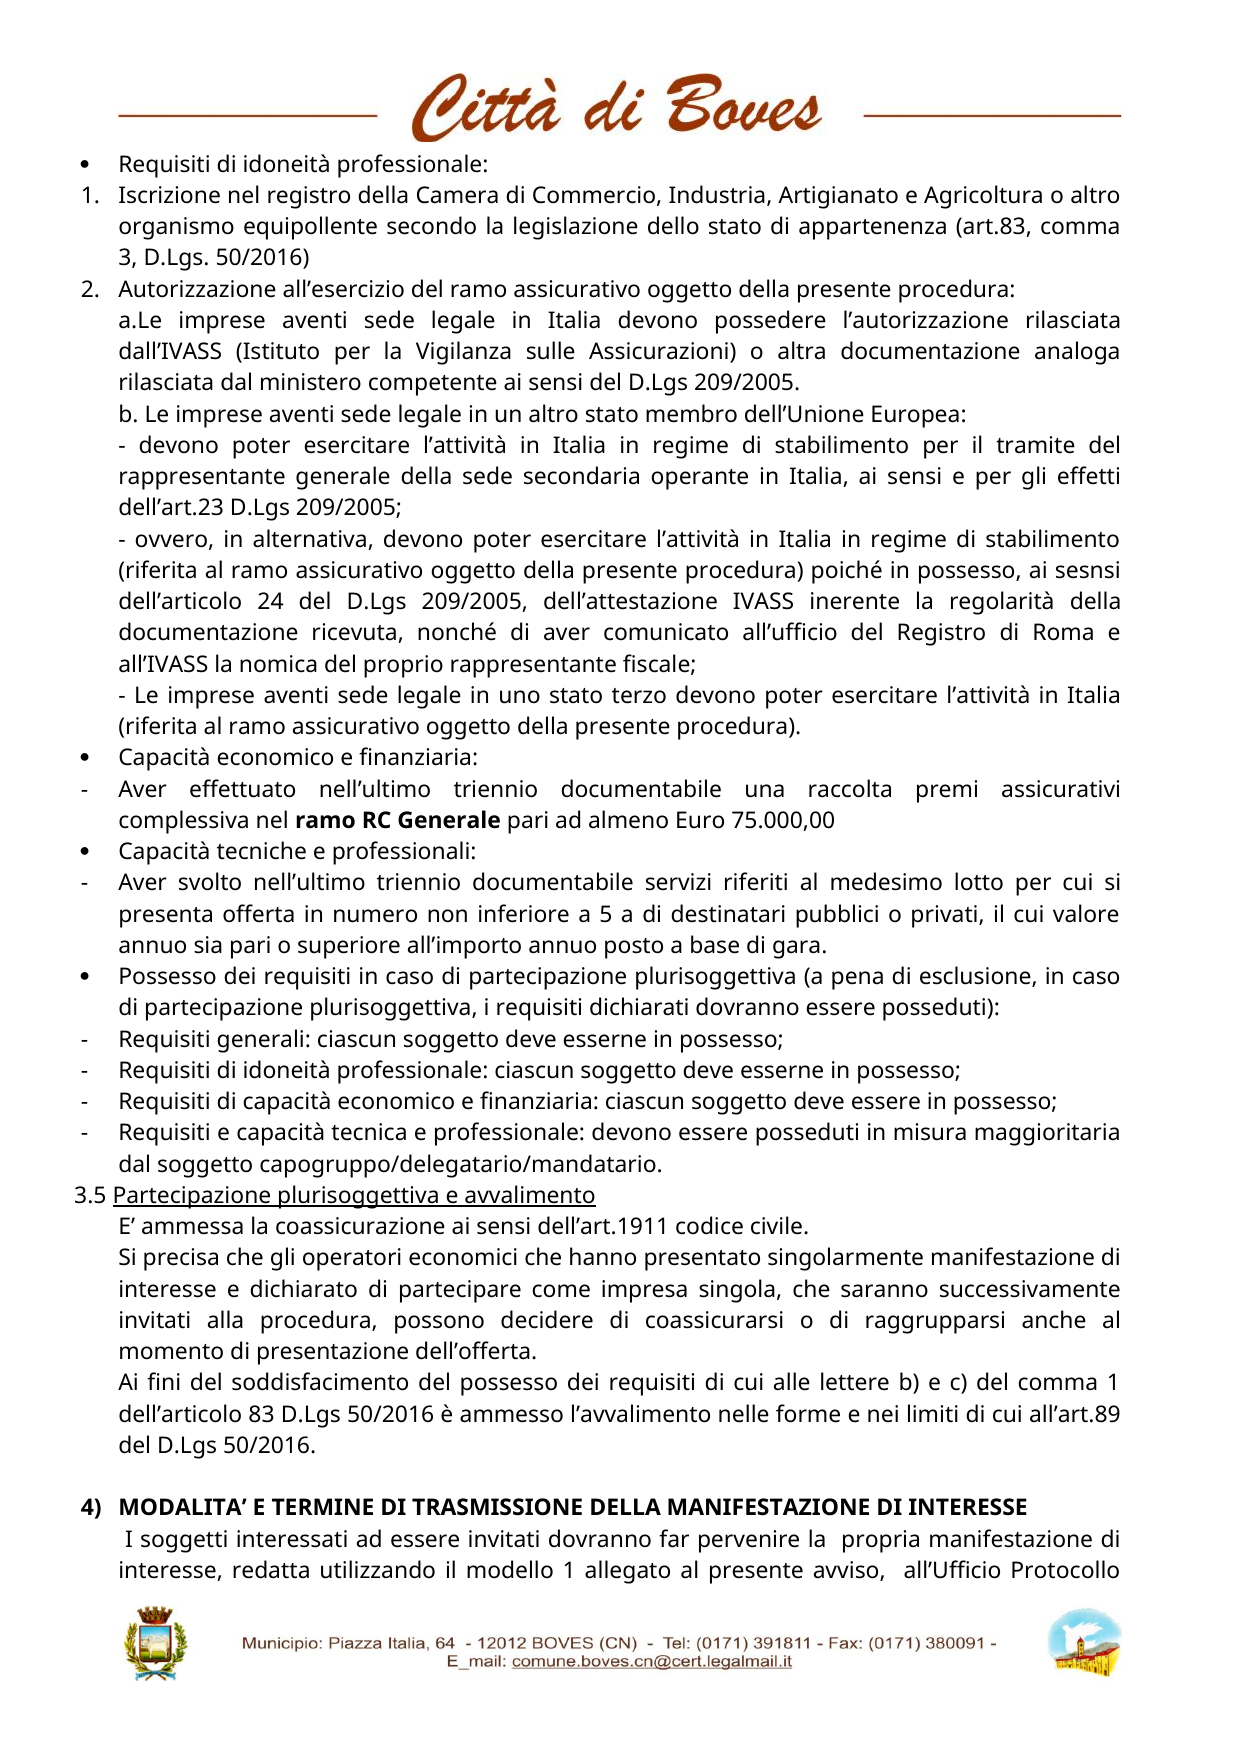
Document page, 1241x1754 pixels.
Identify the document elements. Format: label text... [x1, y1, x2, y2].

list a.Le imprese aventi sede legale in Italia devono possedere l’autorizzazione rilasciata dall’IVASS (Istituto per la Vigilanza sulle Assicurazioni) o altra documentazione analoga rilasciata dal ministero competente ai sensi del D.Lgs 209/2005. [118, 304, 1122, 398]
list Capacità economico e finanziaria: [81, 741, 1122, 773]
list Si precisa che gli operatori economici che hanno presentato singolarmente manifestazione di interesse e dichiarato di partecipare come impresa singola, che saranno successivamente invitati alla procedura, possono decidere di coassicurarsi o di raggrupparsi anche al momento di presentazione dell’offerta. [74, 1241, 1122, 1366]
list Aver effettuato nell’ultimo triennio documentabile una raccolta premi assicurativi complessiva nel ramo RC Generale pari ad almeno Euro 75.000,00 [81, 773, 1122, 835]
list E’ ammessa la coassicurazione ai sensi dell’art.1911 codice civile. [74, 1210, 1122, 1241]
list Autorizzazione all’esercizio del ramo assicurativo oggetto della presente procedura: [81, 273, 1122, 304]
list Requisiti e capacità tecnica e professionale: devono essere posseduti in misura maggioritaria dal soggetto capogruppo/delegatario/mandatario. [81, 1116, 1122, 1179]
list Aver svolto nell’ultimo triennio documentabile servizi riferiti al medesimo lotto per cui si presenta offerta in numero non inferiore a 5 a di destinatari pubblici o privati, il cui valore annuo sia pari o superiore all’importo annuo posto a base di gara. [81, 866, 1122, 960]
list - ovvero, in alternativa, devono poter esercitare l’attività in Italia in regime di stabilimento (riferita al ramo assicurativo oggetto della presente procedura) poiché in possesso, ai sesnsi dell’articolo 24 del D.Lgs 209/2005, dell’attestazione IVASS inerente la regolarità della documentazione ricevuta, nonché di aver comunicato all’ufficio del Registro di Roma e all’IVASS la nomica del proprio rappresentante fiscale; [118, 523, 1122, 679]
list - devono poter esercitare l’attività in Italia in regime di stabilimento per il tramite del rappresentante generale della sede secondaria operante in Italia, ai sensi e per gli effetti dell’art.23 D.Lgs 209/2005; [118, 429, 1122, 523]
list Iscrizione nel registro della Camera di Commercio, Industria, Artigianato e Agricoltura o altro organismo equipollente secondo la legislazione dello stato di appartenenza (art.83, comma 3, D.Lgs. 50/2016) [81, 179, 1122, 273]
list b. Le imprese aventi sede legale in un altro stato membro dell’Unione Europea: [118, 398, 1122, 429]
list Possesso dei requisiti in caso di partecipazione plurisoggettiva (a pena di esclusione, in caso di partecipazione plurisoggettiva, i requisiti dichiarati dovranno essere posseduti): [81, 960, 1122, 1023]
list Requisiti generali: ciascun soggetto deve esserne in possesso; [81, 1023, 1122, 1054]
list - Le imprese aventi sede legale in uno stato terzo devono poter esercitare l’attività in Italia (riferita al ramo assicurativo oggetto della presente procedura). [118, 679, 1122, 741]
picture [118, 1605, 1122, 1681]
list Requisiti di idoneità professionale: [81, 148, 1122, 179]
picture [118, 73, 1122, 142]
list Requisiti di idoneità professionale: ciascun soggetto deve esserne in possesso; [81, 1054, 1122, 1085]
list Requisiti di capacità economico e finanziaria: ciascun soggetto deve essere in possesso; [81, 1085, 1122, 1116]
list Capacità tecniche e professionali: [81, 835, 1122, 866]
list Ai fini del soddisfacimento del possesso dei requisiti di cui alle lettere b) e c) del comma 1 dell’articolo 83 D.Lgs 50/2016 è ammesso l’avvalimento nelle forme e nei limiti di cui all’art.89 del D.Lgs 50/2016. [74, 1366, 1122, 1460]
list 3.5 Partecipazione plurisoggettiva e avvalimento [74, 1179, 1122, 1210]
list MODALITA’ E TERMINE DI TRASMISSIONE DELLA MANIFESTAZIONE DI INTERESSE [81, 1491, 1122, 1523]
